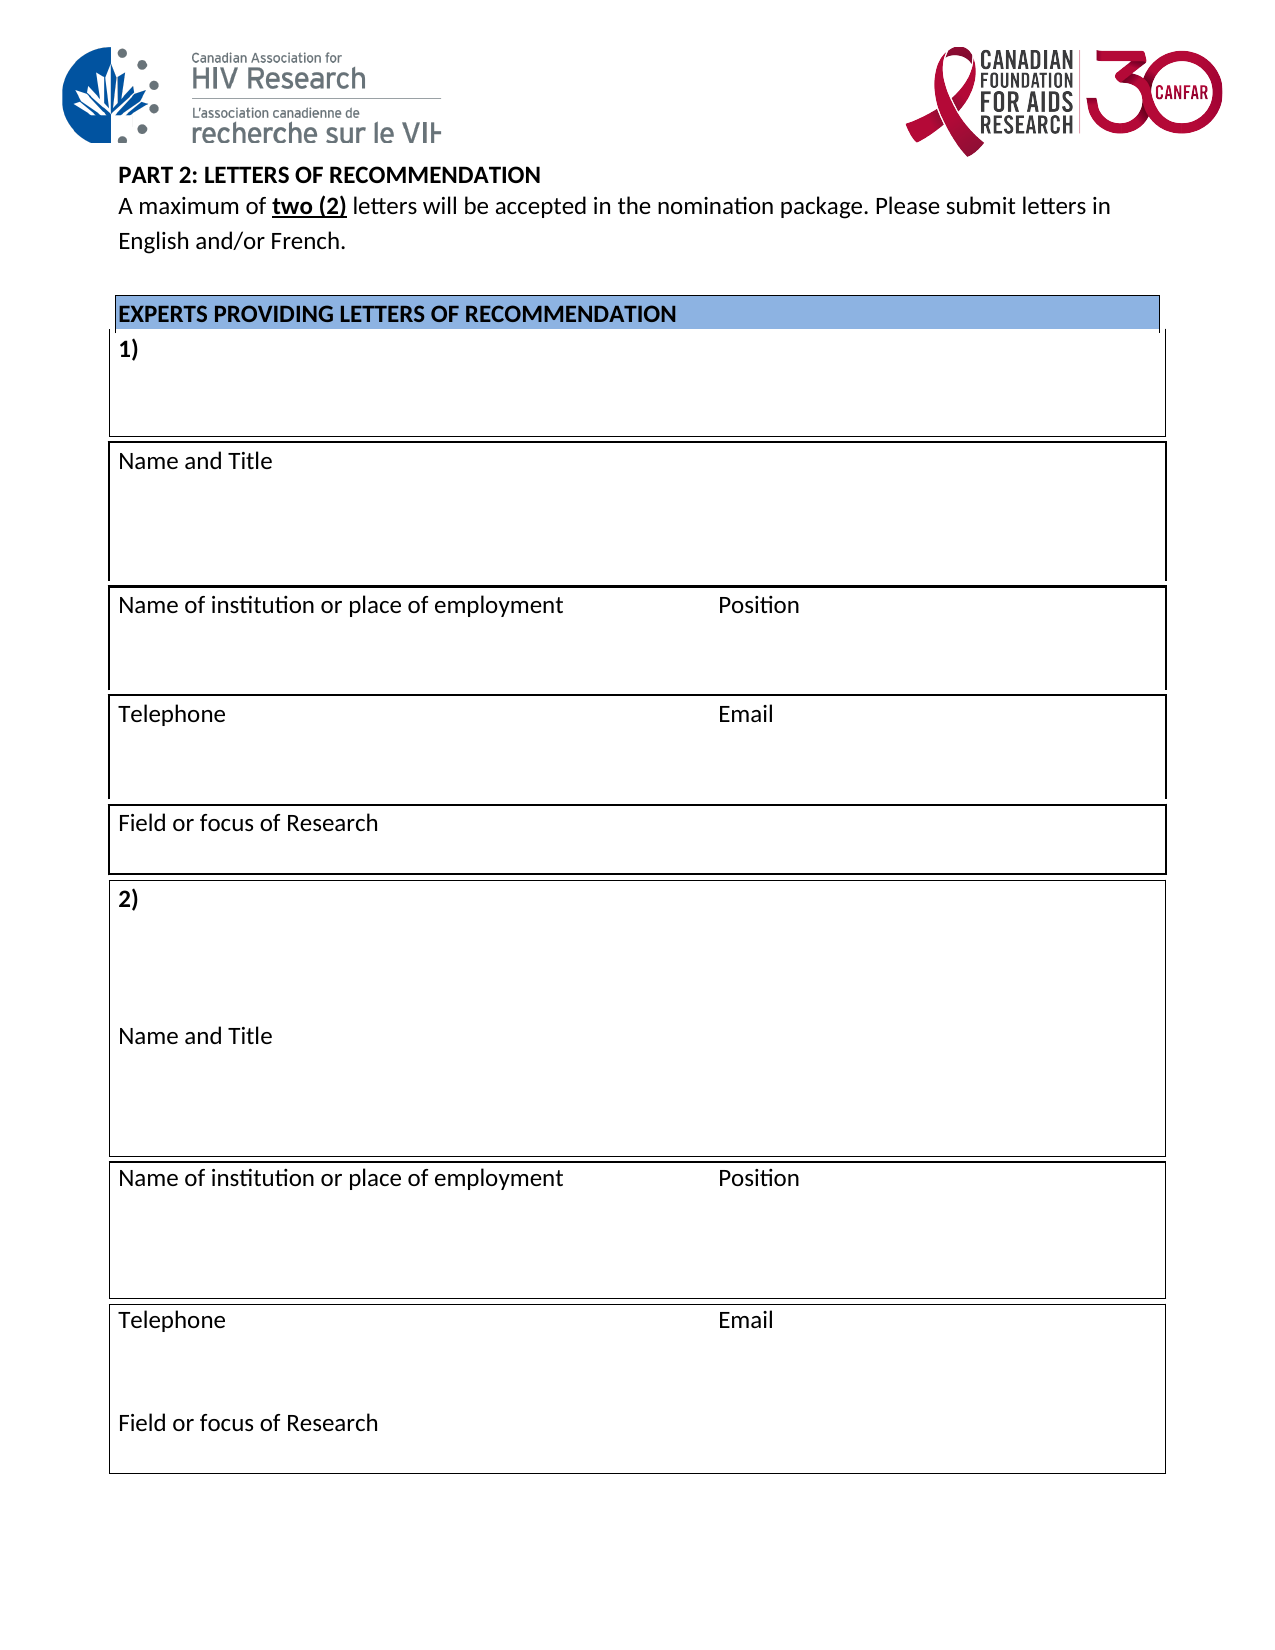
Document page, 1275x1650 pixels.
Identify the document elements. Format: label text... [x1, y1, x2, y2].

text 1) [110, 330, 1165, 364]
text A maximum of two (2) letters will be accepted in the nomination package. Please submit letters in English and/or French. [118, 190, 1157, 256]
text Name and Title [110, 1019, 1165, 1051]
text Telephone Email [110, 696, 1165, 799]
text Name and Title [110, 443, 1165, 581]
text Field or focus of Research [110, 806, 1165, 873]
text Name of institution or place of employment Position [110, 1163, 1165, 1193]
text PART 2: LETTERS OF RECOMMENDATION [118, 159, 1157, 190]
text Name of institution or place of employment Position [110, 588, 1165, 690]
text 2) [110, 881, 1165, 946]
text Telephone Email [110, 1305, 1165, 1368]
text EXPERTS PROVIDING LETTERS OF RECOMMENDATION [116, 296, 1159, 329]
text Field or focus of Research [110, 1404, 1165, 1473]
picture [905, 47, 1223, 157]
